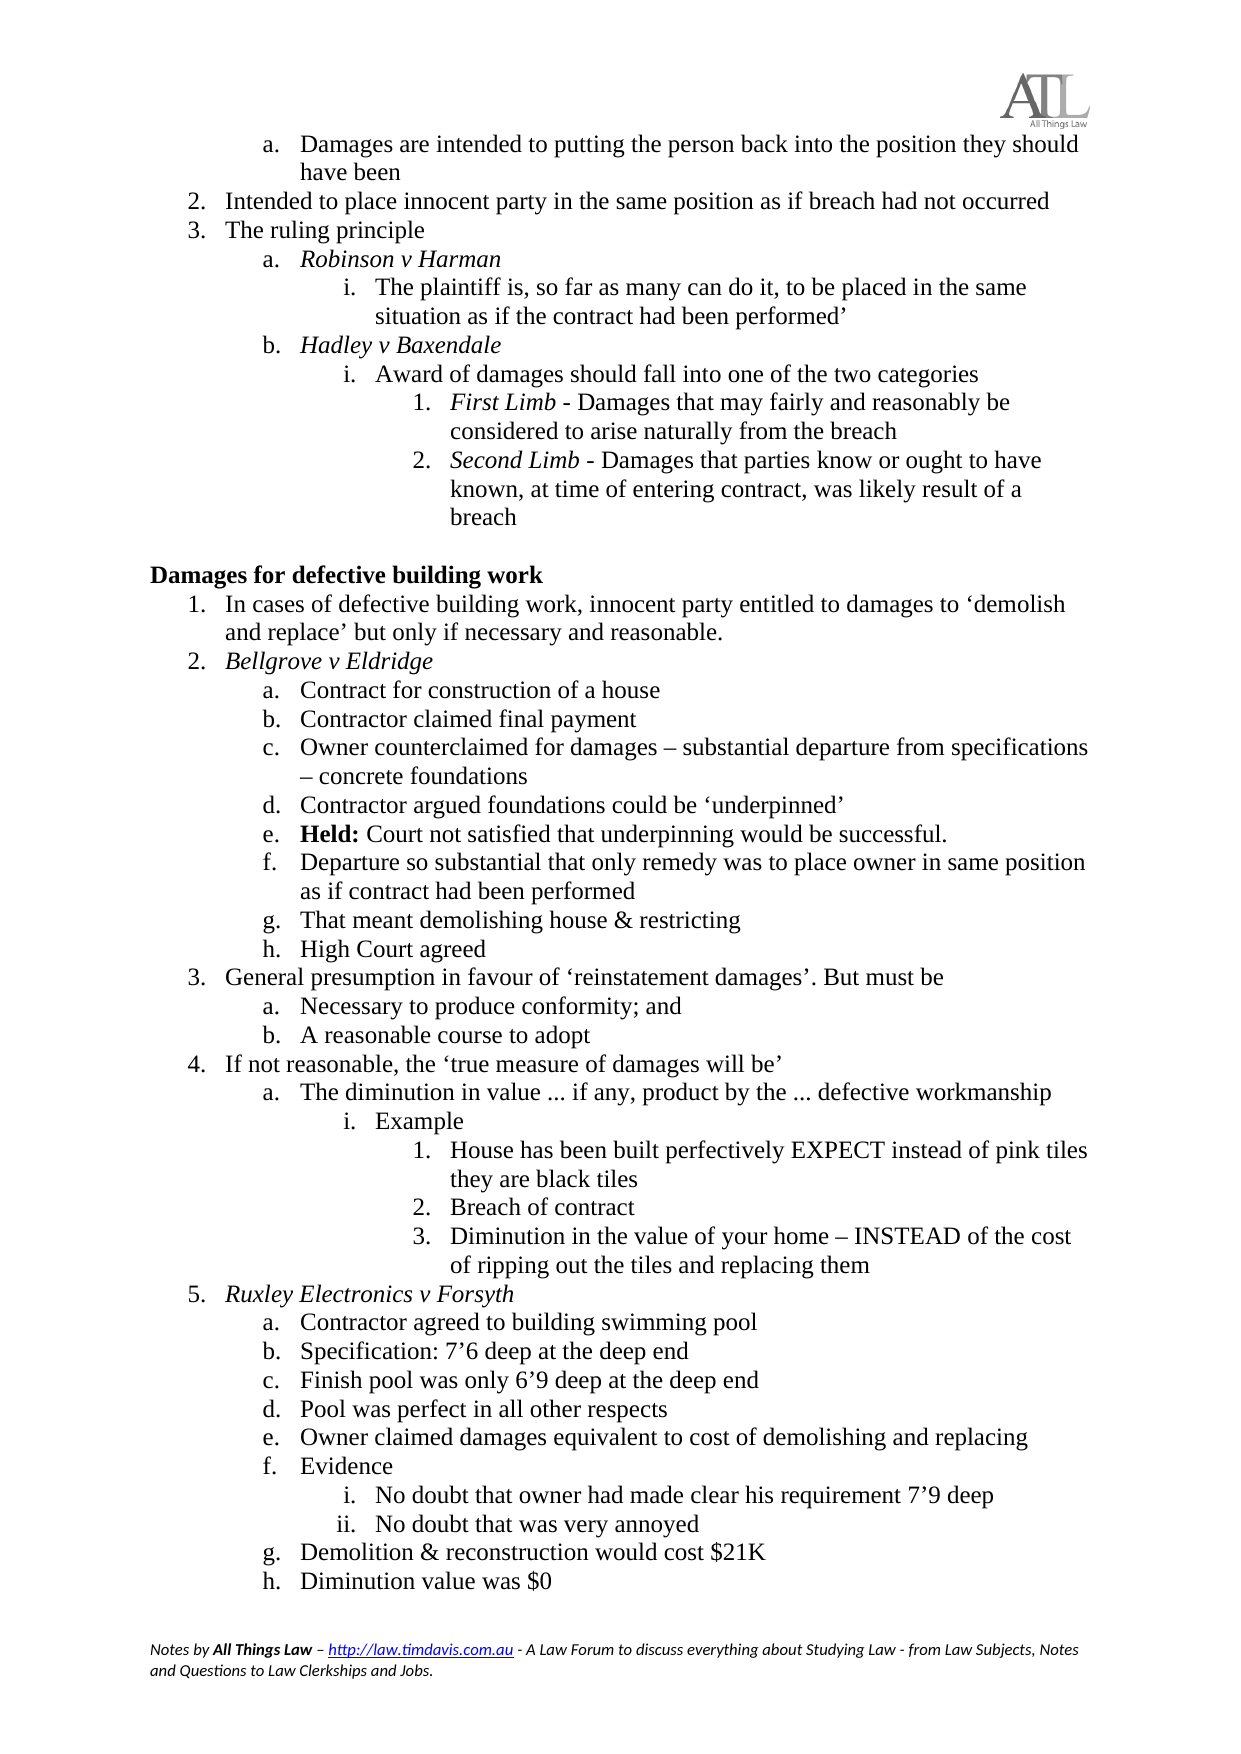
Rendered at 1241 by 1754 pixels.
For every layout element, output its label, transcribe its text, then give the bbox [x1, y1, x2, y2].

list High Court agreed [262, 934, 1090, 962]
list Second Limb - Damages that parties know or ought to have known, at time of entering contract, was likely result of a breach [412, 445, 1090, 531]
list Demolition & reconstruction would cost $21K [262, 1537, 1090, 1566]
list Finish pool was only 6’9 deep at the deep end [262, 1365, 1090, 1394]
list Ruxley Electronics v Forsyth [187, 1279, 1090, 1307]
list Contract for construction of a house [262, 675, 1090, 704]
list Award of damages should fall into one of the two categories [356, 359, 1090, 387]
list No doubt that owner had made clear his requirement 7’9 deep [356, 1480, 1090, 1509]
list Damages are intended to putting the person back into the position they should have been [262, 129, 1090, 186]
picture [1000, 73, 1091, 129]
list The ruling principle [187, 215, 1090, 244]
list Robinson v Harman [262, 244, 1090, 272]
list Diminution value was $0 [262, 1566, 1090, 1595]
list Bellgrove v Eldridge [187, 646, 1090, 675]
text Damages for defective building work [150, 560, 1090, 589]
list The plaintiff is, so far as many can do it, to be placed in the same situation as if the contract had been performed’ [356, 272, 1090, 330]
list Contractor claimed final payment [262, 704, 1090, 732]
list Hadley v Baxendale [262, 330, 1090, 359]
list Evidence [262, 1451, 1090, 1480]
list Example [356, 1106, 1090, 1135]
list Contractor agreed to building swimming pool [262, 1307, 1090, 1336]
list If not reasonable, the ‘true measure of damages will be’ [187, 1049, 1090, 1077]
list Intended to place innocent party in the same position as if breach had not occurred [187, 186, 1090, 215]
list Contractor argued foundations could be ‘underpinned’ [262, 790, 1090, 819]
list First Limb - Damages that may fairly and reasonably be considered to arise naturally from the breach [412, 387, 1090, 445]
list General presumption in favour of ‘reinstatement damages’. But must be [187, 962, 1090, 991]
list Specification: 7’6 deep at the deep end [262, 1336, 1090, 1365]
list Held: Court not satisfied that underpinning would be successful. [262, 819, 1090, 847]
list That meant demolishing house & restricting [262, 905, 1090, 934]
list No doubt that was very annoyed [356, 1509, 1090, 1537]
list Owner claimed damages equivalent to cost of demolishing and replacing [262, 1422, 1090, 1451]
list A reasonable course to adopt [262, 1020, 1090, 1049]
list Necessary to produce conformity; and [262, 991, 1090, 1020]
list House has been built perfectively EXPECT instead of pink tiles they are black tiles [412, 1135, 1090, 1192]
list Departure so substantial that only remedy was to place owner in same position as if contract had been performed [262, 847, 1090, 905]
list The diminution in value ... if any, product by the ... defective workmanship [262, 1077, 1090, 1106]
list Owner counterclaimed for damages – substantial departure from specifications – concrete foundations [262, 732, 1090, 790]
list In cases of defective building work, innocent party entitled to damages to ‘demolish and replace’ but only if necessary and reasonable. [187, 589, 1090, 646]
list Diminution in the value of your home – INSTEAD of the cost of ripping out the tiles and replacing them [412, 1221, 1090, 1279]
list Breach of contract [412, 1192, 1090, 1221]
list Pool was perfect in all other respects [262, 1394, 1090, 1422]
